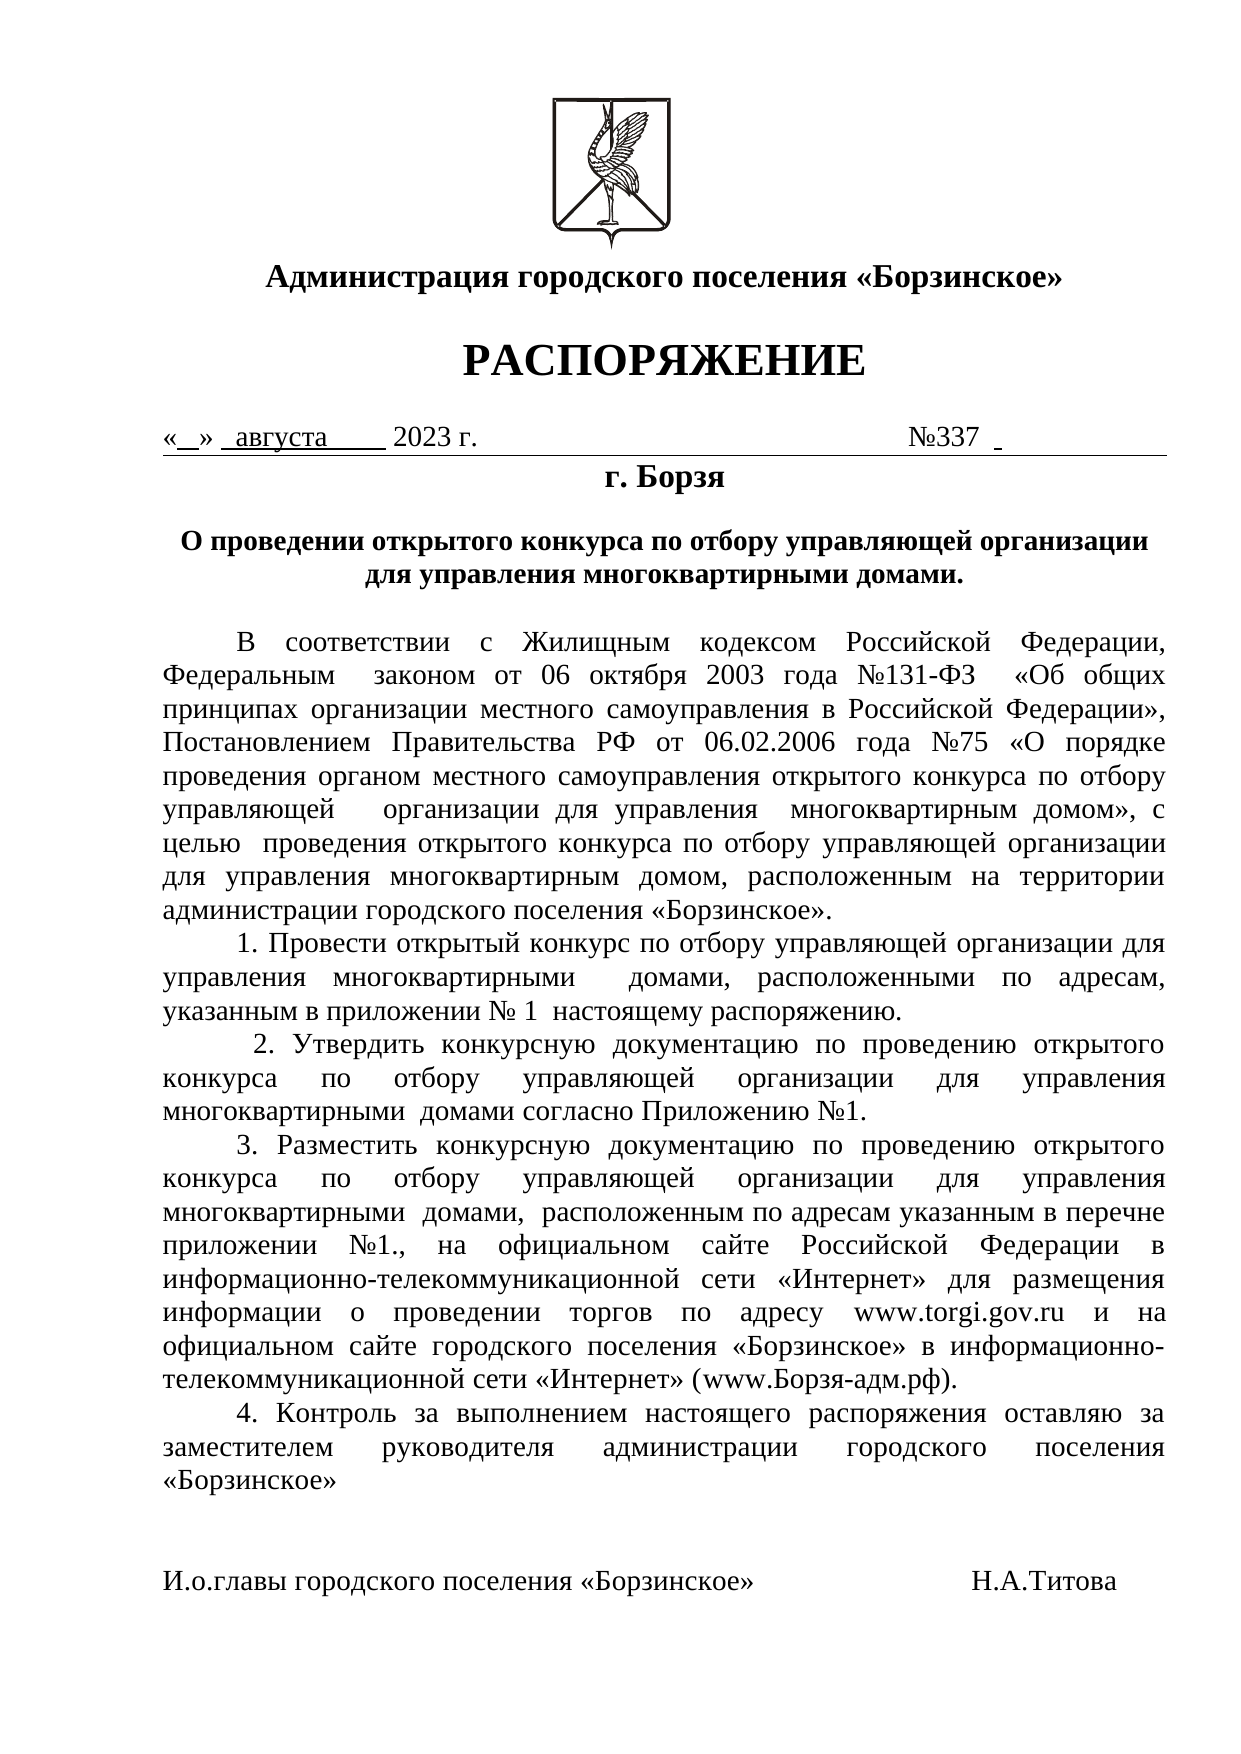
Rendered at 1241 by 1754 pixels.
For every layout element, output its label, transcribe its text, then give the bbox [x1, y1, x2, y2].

text 4. Контроль за выполнением настоящего распоряжения оставляю за заместителем руководителя администрации городского поселения «Борзинское» [162, 1395, 1167, 1496]
text РАСПОРЯЖЕНИЕ [162, 333, 1167, 386]
text 1. Провести открытый конкурс по отбору управляющей организации для управления многоквартирными домами, расположенными по адресам, указанным в приложении № 1 настоящему распоряжению. [162, 926, 1167, 1026]
text О проведении открытого конкурса по отбору управляющей организации для управления многоквартирными домами. [162, 523, 1167, 590]
text 3. Разместить конкурсную документацию по проведению открытого конкурса по отбору управляющей организации для управления многоквартирными домами, расположенным по адресам указанным в перечне приложении №1., на официальном сайте Российской Федерации в информационно-телекоммуникационной сети «Интернет» для размещения информации о проведении торгов по адресу www.torgi.gov.ru и на официальном сайте городского поселения «Борзинское» в информационно-телекоммуникационной сети «Интернет» (www.Борзя-адм.рф). [162, 1127, 1167, 1395]
text В соответствии с Жилищным кодексом Российской Федерации, Федеральным законом от 06 октября 2003 года №131-ФЗ «Об общих принципах организации местного самоуправления в Российской Федерации», Постановлением Правительства РФ от 06.02.2006 года №75 «О порядке проведения органом местного самоуправления открытого конкурса по отбору управляющей организации для управления многоквартирным домом», с целью проведения открытого конкурса по отбору управляющей организации для управления многоквартирным домом, расположенным на территории администрации городского поселения «Борзинское». [162, 624, 1167, 926]
text И.о.главы городского поселения «Борзинское» Н.А.Титова [162, 1563, 1167, 1596]
text г. Борзя [162, 456, 1167, 494]
text Администрация городского поселения «Борзинское» [162, 256, 1167, 295]
text « » августа 2023 г. №337 [162, 419, 1167, 456]
text 2. Утвердить конкурсную документацию по проведению открытого конкурса по отбору управляющей организации для управления многоквартирными домами согласно Приложению №1. [162, 1026, 1167, 1127]
